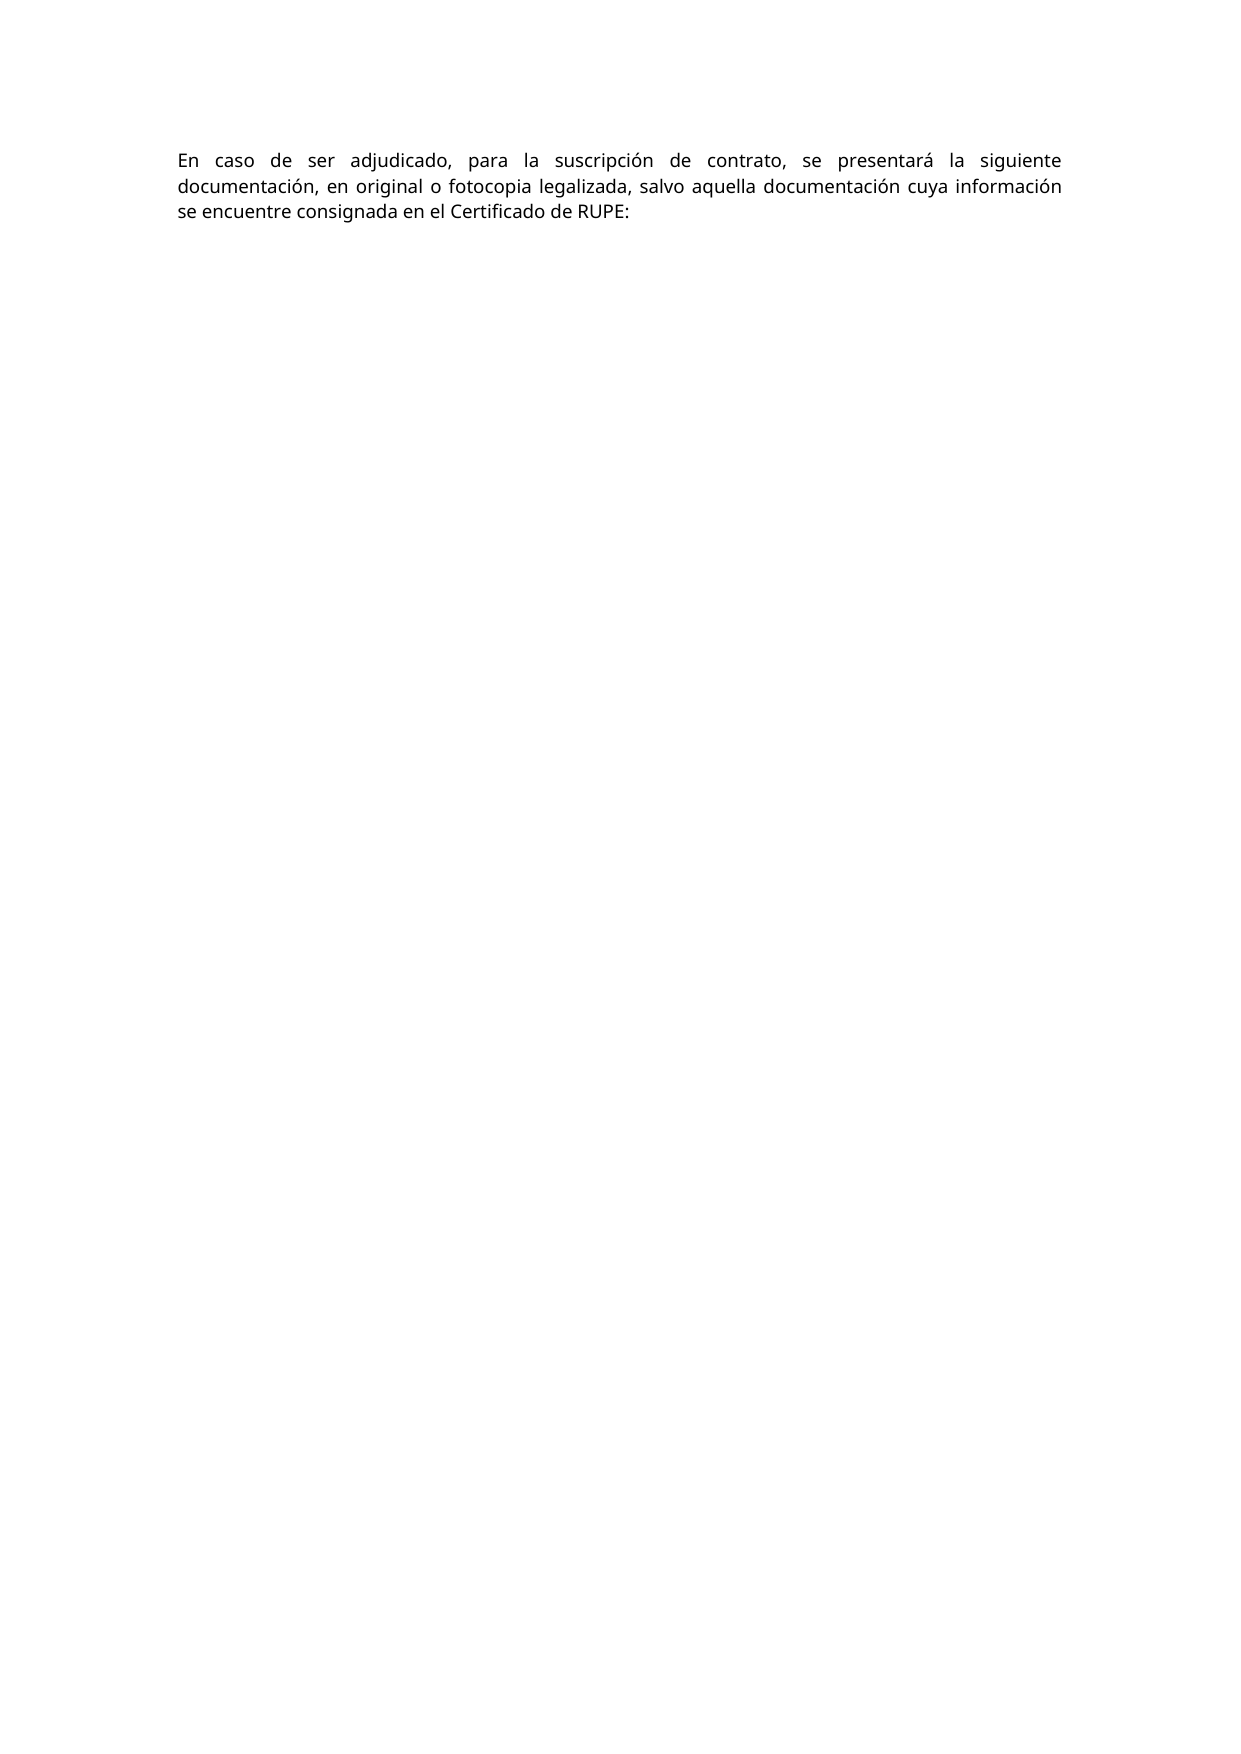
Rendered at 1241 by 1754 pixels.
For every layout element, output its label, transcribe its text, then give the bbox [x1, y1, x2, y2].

text En caso de ser adjudicado, para la suscripción de contrato, se presentará la siguiente documentación, en original o fotocopia legalizada, salvo aquella documentación cuya información se encuentre consignada en el Certificado de RUPE: [177, 148, 1063, 224]
